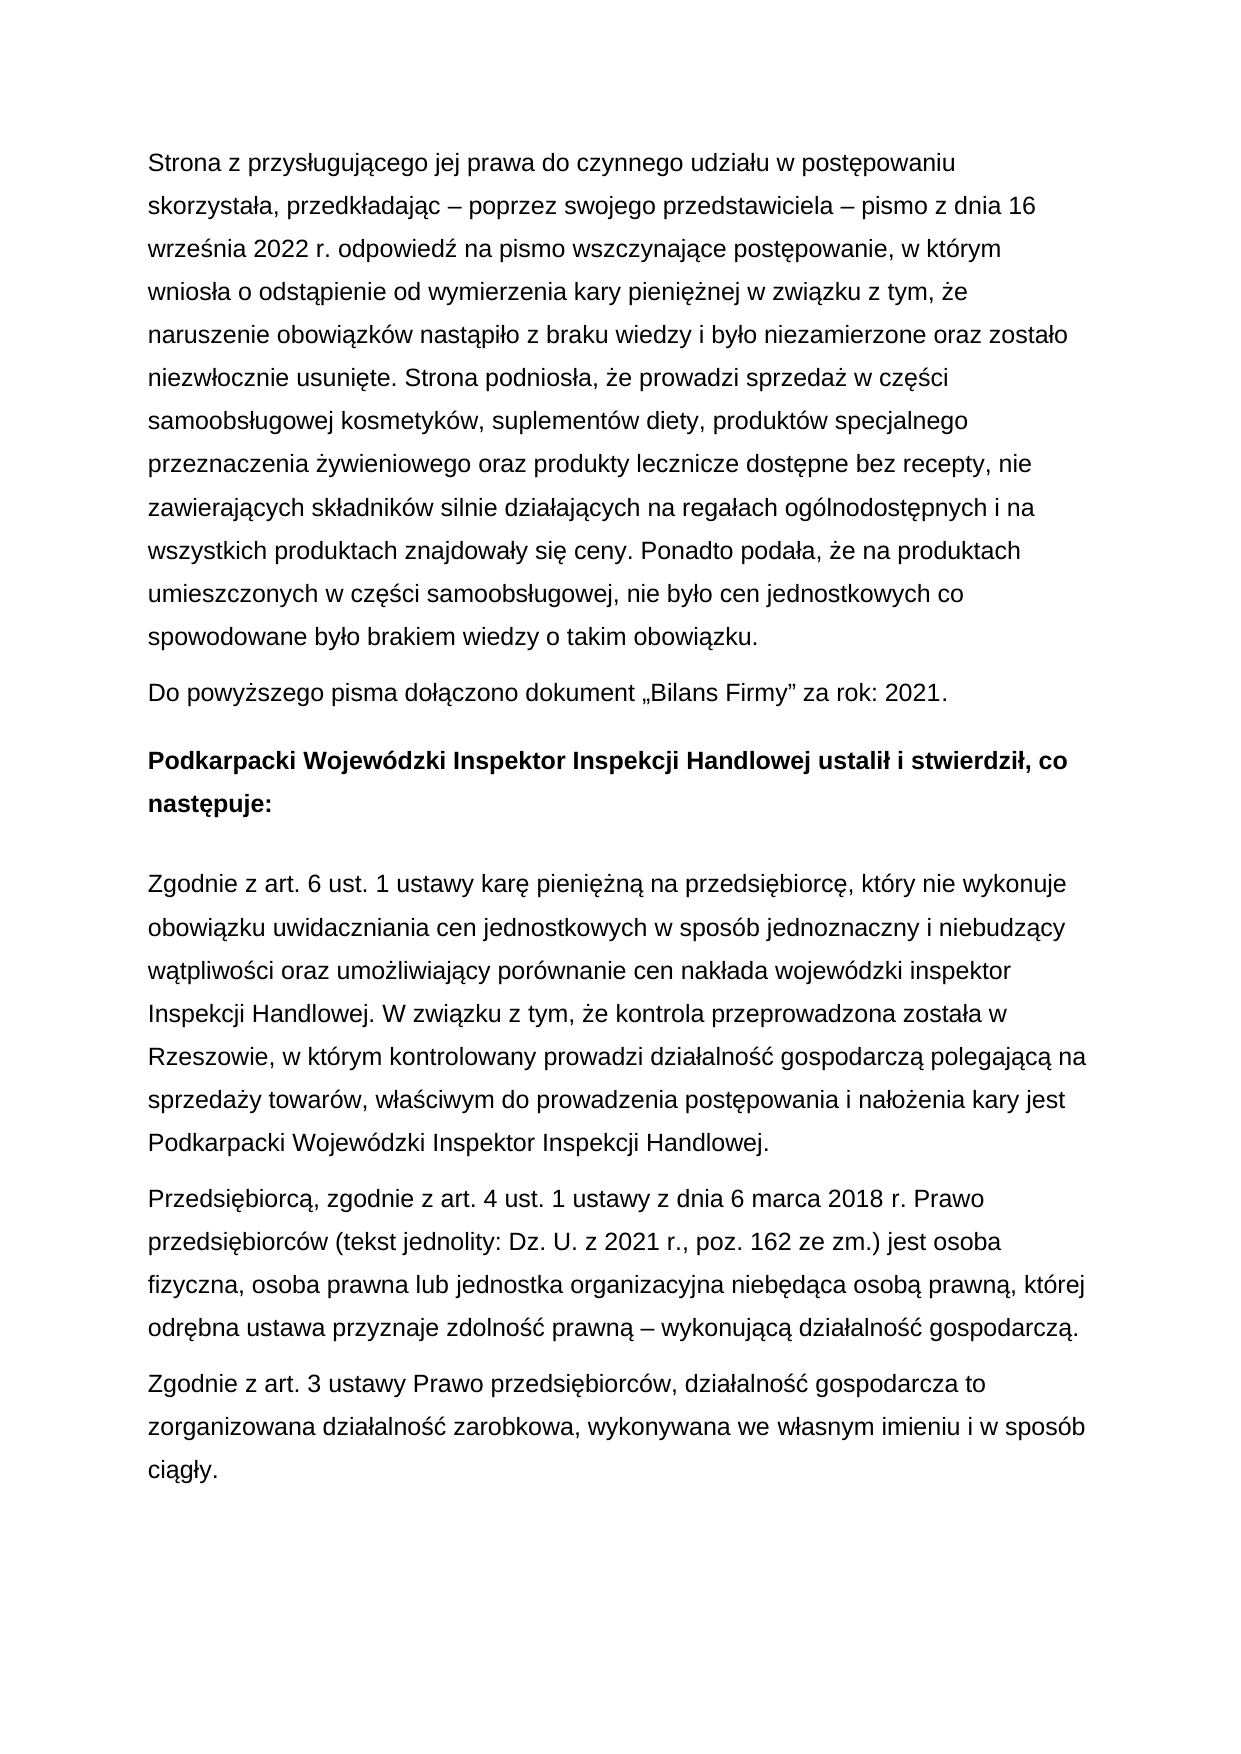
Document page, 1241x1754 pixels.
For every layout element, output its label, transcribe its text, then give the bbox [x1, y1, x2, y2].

subtitle Strona z przysługującego jej prawa do czynnego udziału w postępowaniu skorzystała, przedkładając – poprzez swojego przedstawiciela – pismo z dnia 16 września 2022 r. odpowiedź na pismo wszczynające postępowanie, w którym wniosła o odstąpienie od wymierzenia kary pieniężnej w związku z tym, że naruszenie obowiązków nastąpiło z braku wiedzy i było niezamierzone oraz zostało niezwłocznie usunięte. Strona podniosła, że prowadzi sprzedaż w części samoobsługowej kosmetyków, suplementów diety, produktów specjalnego przeznaczenia żywieniowego oraz produkty lecznicze dostępne bez recepty, nie zawierających składników silnie działających na regałach ogólnodostępnych i na wszystkich produktach znajdowały się ceny. Ponadto podała, że na produktach umieszczonych w części samoobsługowej, nie było cen jednostkowych co spowodowane było brakiem wiedzy o takim obowiązku. [148, 148, 1093, 651]
text Do powyższego pisma dołączono dokument „Bilans Firmy” za rok: 2021. [148, 678, 1093, 706]
text Zgodnie z art. 3 ustawy Prawo przedsiębiorców, działalność gospodarcza to zorganizowana działalność zarobkowa, wykonywana we własnym imieniu i w sposób ciągły. [148, 1369, 1093, 1484]
subtitle Podkarpacki Wojewódzki Inspektor Inspekcji Handlowej ustalił i stwierdził, co następuje: [148, 746, 1093, 818]
text Przedsiębiorcą, zgodnie z art. 4 ust. 1 ustawy z dnia 6 marca 2018 r. Prawo przedsiębiorców (tekst jednolity: Dz. U. z 2021 r., poz. 162 ze zm.) jest osoba fizyczna, osoba prawna lub jednostka organizacyjna niebędąca osobą prawną, której odrębna ustawa przyznaje zdolność prawną – wykonującą działalność gospodarczą. [148, 1184, 1093, 1342]
subtitle Zgodnie z art. 6 ust. 1 ustawy karę pieniężną na przedsiębiorcę, który nie wykonuje obowiązku uwidaczniania cen jednostkowych w sposób jednoznaczny i niebudzący wątpliwości oraz umożliwiający porównanie cen nakłada wojewódzki inspektor Inspekcji Handlowej. W związku z tym, że kontrola przeprowadzona została w Rzeszowie, w którym kontrolowany prowadzi działalność gospodarczą polegającą na sprzedaży towarów, właściwym do prowadzenia postępowania i nałożenia kary jest Podkarpacki Wojewódzki Inspektor Inspekcji Handlowej. [148, 869, 1093, 1157]
